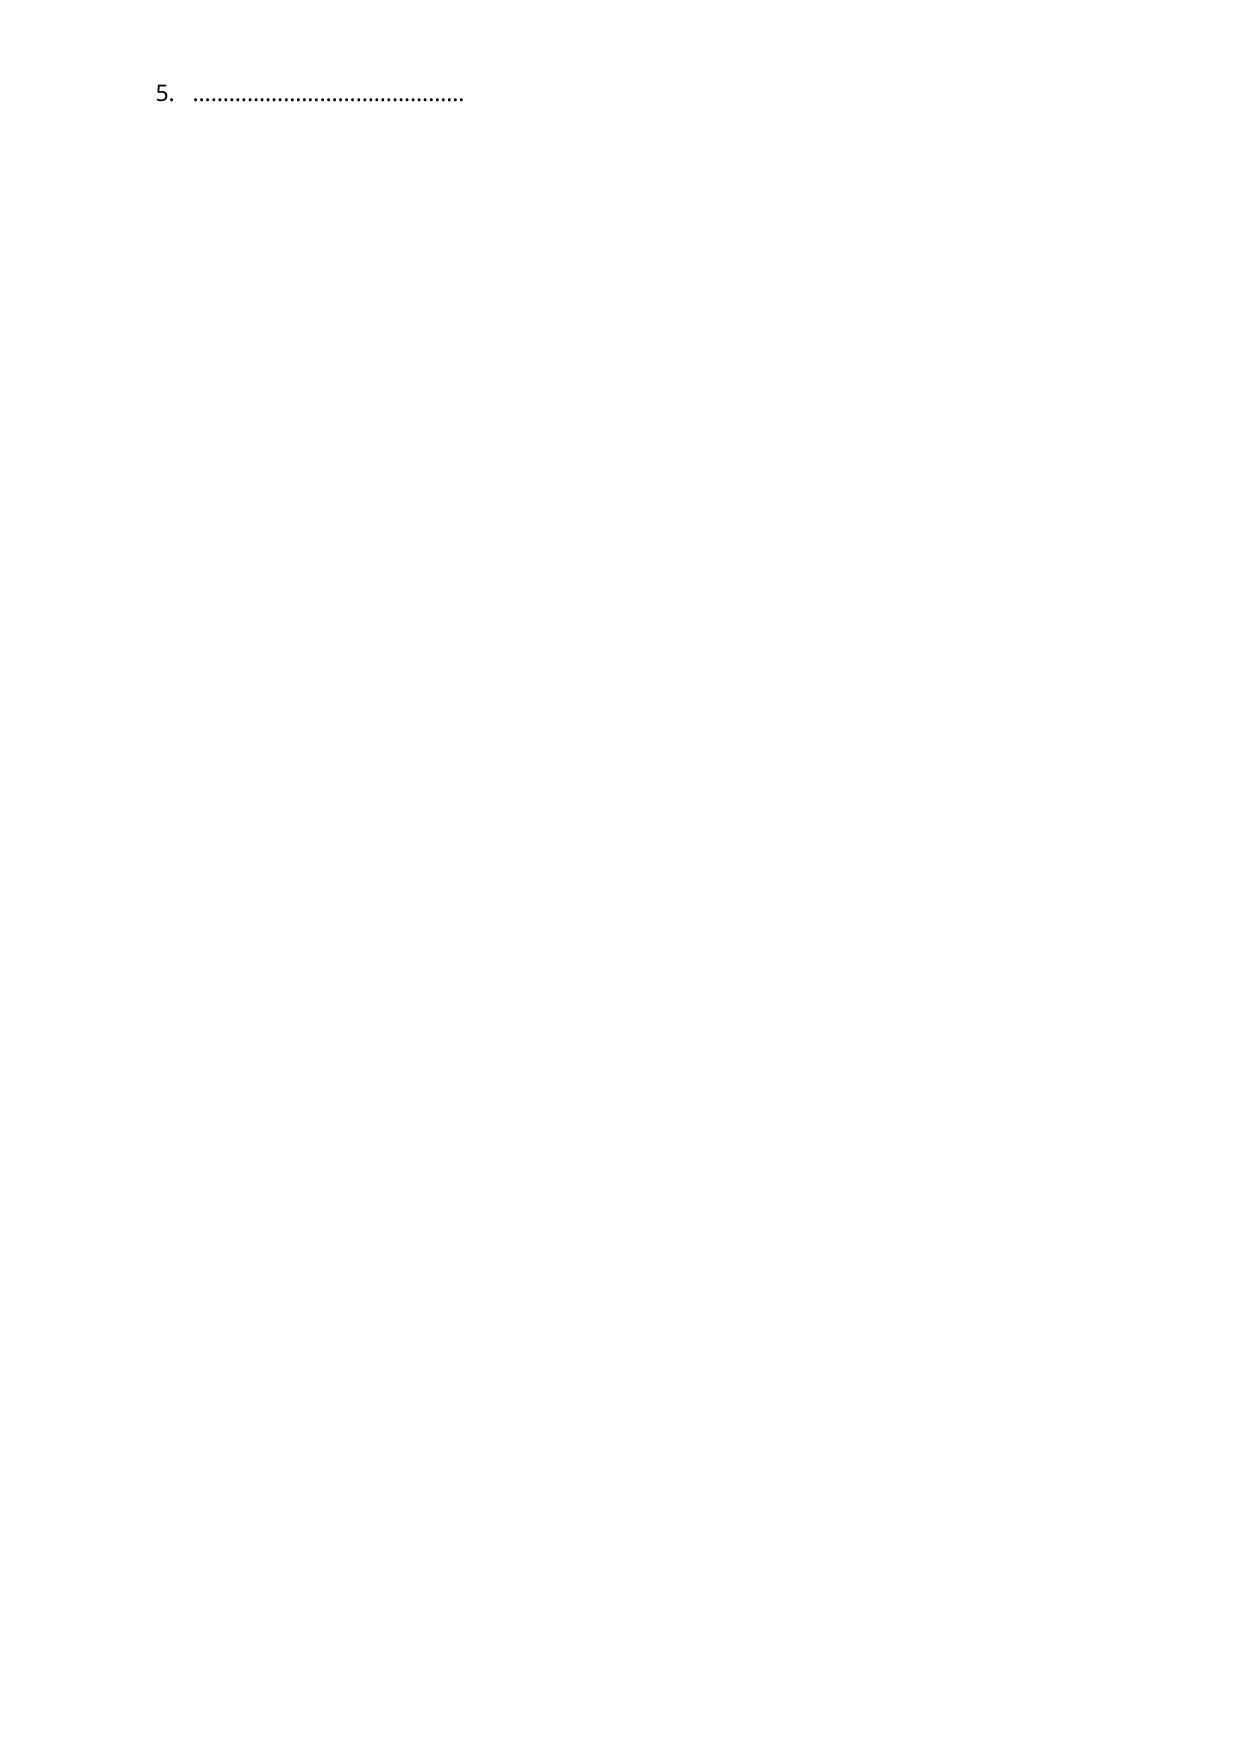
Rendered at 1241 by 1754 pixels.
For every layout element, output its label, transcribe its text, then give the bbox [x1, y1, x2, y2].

list ……………………………………… [155, 77, 1063, 108]
